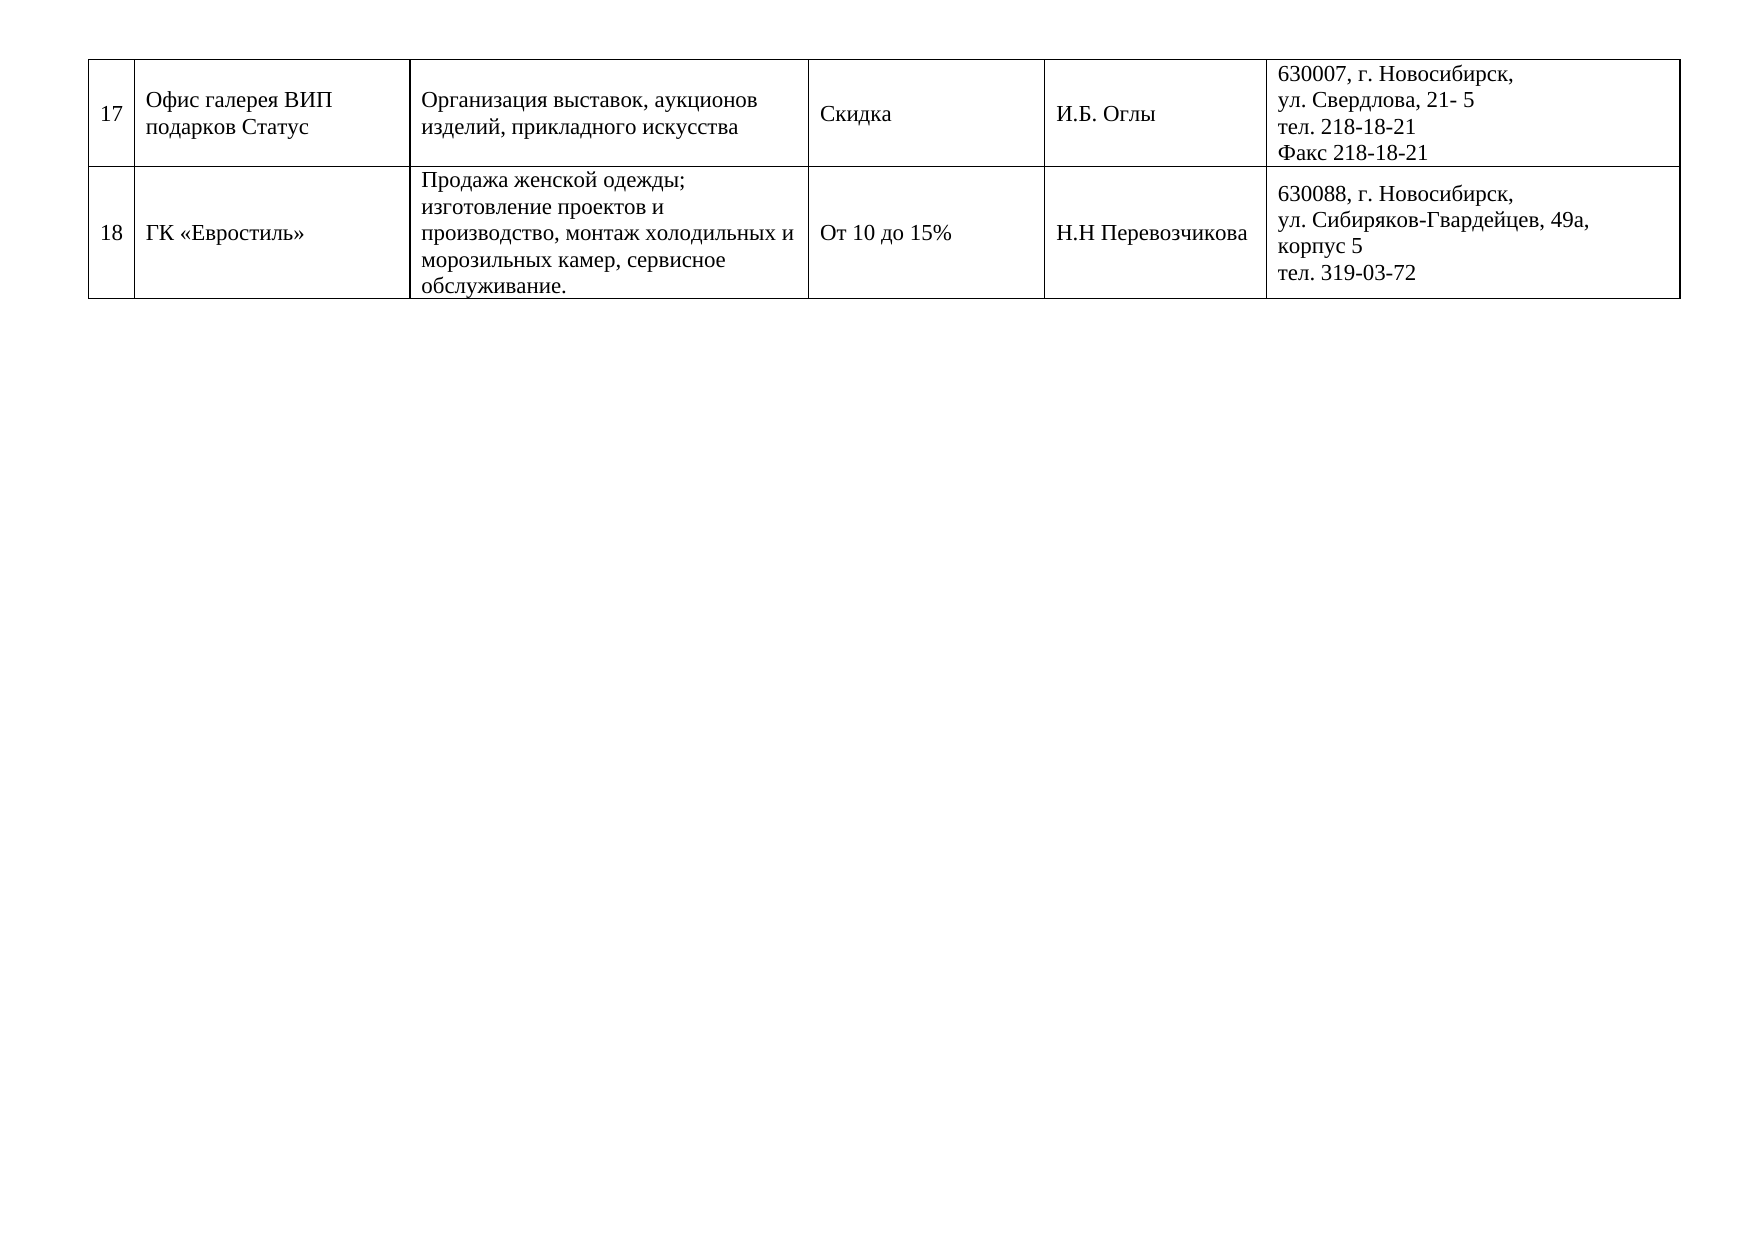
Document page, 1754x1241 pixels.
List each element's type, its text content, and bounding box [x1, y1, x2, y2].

table_cell 17 [89, 60, 134, 166]
table_cell 630007, г. Новосибирск, ул. Свердлова, 21- 5 тел. 218-18-21 Факс 218-18-21 [1267, 60, 1679, 166]
table_cell От 10 до 15% [809, 167, 1044, 298]
table_cell Продажа женской одежды; изготовление проектов и производство, монтаж холодильных и морозильных камер, сервисное обслуживание. [411, 167, 808, 298]
table_cell ГК «Евростиль» [135, 167, 409, 298]
table_cell Организация выставок, аукционов изделий, прикладного искусства [411, 60, 808, 166]
table_cell Н.Н Перевозчикова [1045, 167, 1266, 298]
table_cell И.Б. Оглы [1045, 60, 1266, 166]
table_cell Скидка [809, 60, 1044, 166]
table_cell 630088, г. Новосибирск, ул. Сибиряков-Гвардейцев, 49а, корпус 5 тел. 319-03-72 [1267, 167, 1679, 298]
table_cell Офис галерея ВИП подарков Статус [135, 60, 409, 166]
table_cell 18 [89, 167, 134, 298]
